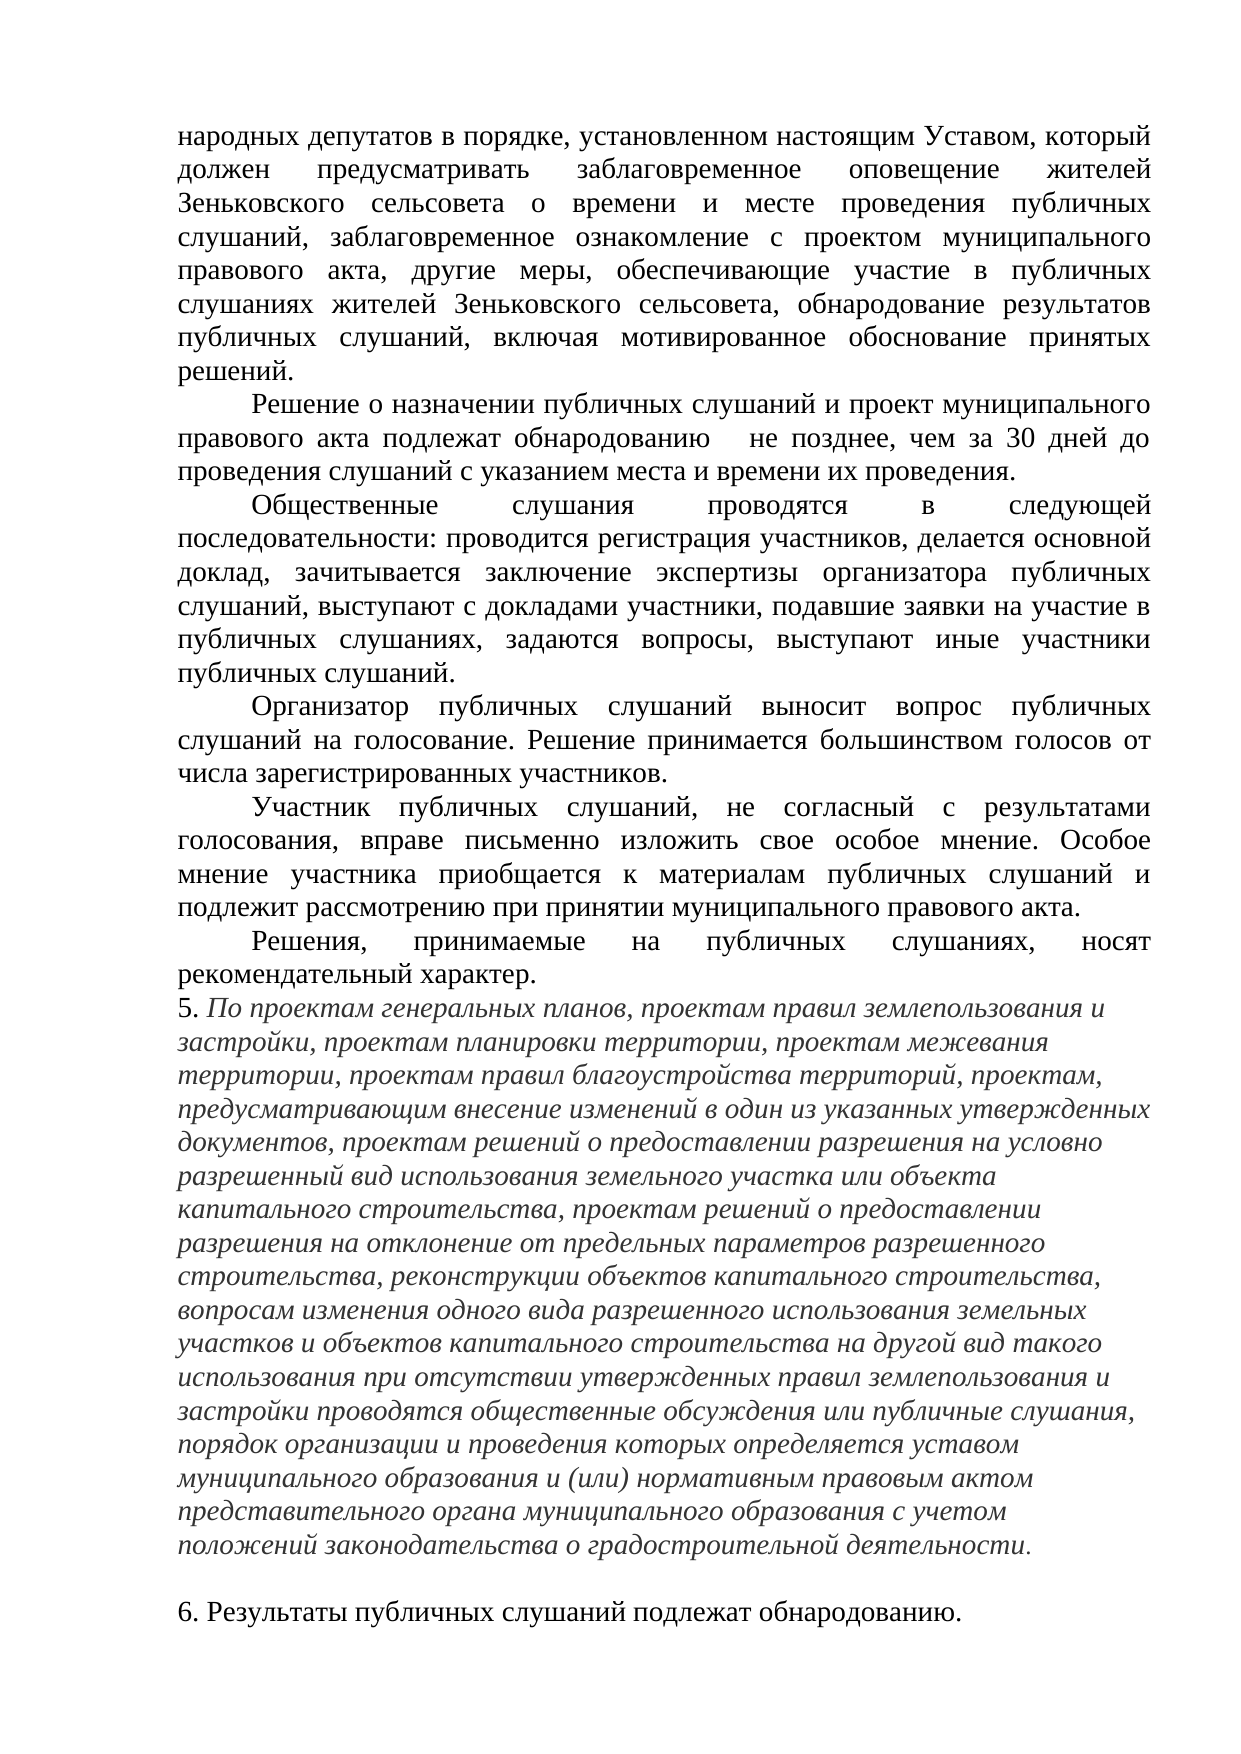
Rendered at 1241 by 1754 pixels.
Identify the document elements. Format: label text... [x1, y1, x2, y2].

text Организатор публичных слушаний выносит вопрос публичных слушаний на голосование. Решение принимается большинством голосов от числа зарегистрированных участников. [177, 688, 1152, 789]
text Решение о назначении публичных слушаний и проект муниципального правового акта подлежат обнародованию не позднее, чем за 30 дней до проведения слушаний с указанием места и времени их проведения. [177, 386, 1152, 487]
text Общественные слушания проводятся в следующей последовательности: проводится регистрация участников, делается основной доклад, зачитывается заключение экспертизы организатора публичных слушаний, выступают с докладами участники, подавшие заявки на участие в публичных слушаниях, задаются вопросы, выступают иные участники публичных слушаний. [177, 487, 1152, 688]
text Решения, принимаемые на публичных слушаниях, носят рекомендательный характер. [177, 923, 1152, 990]
text Участник публичных слушаний, не согласный с результатами голосования, вправе письменно изложить свое особое мнение. Особое мнение участника приобщается к материалам публичных слушаний и подлежит рассмотрению при принятии муниципального правового акта. [177, 789, 1152, 923]
text 6. Результаты публичных слушаний подлежат обнародованию. [177, 1594, 1152, 1627]
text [177, 118, 1152, 386]
text 5. По проектам генеральных планов, проектам правил землепользования и застройки, проектам планировки территории, проектам межевания территории, проектам правил благоустройства территорий, проектам, предусматривающим внесение изменений в один из указанных утвержденных документов, проектам решений о предоставлении разрешения на условно разрешенный вид использования земельного участка или объекта капитального строительства, проектам решений о предоставлении разрешения на отклонение от предельных параметров разрешенного строительства, реконструкции объектов капитального строительства, вопросам изменения одного вида разрешенного использования земельных участков и объектов капитального строительства на другой вид такого использования при отсутствии утвержденных правил землепользования и застройки проводятся общественные обсуждения или публичные слушания, порядок организации и проведения которых определяется уставом муниципального образования и (или) нормативным правовым актом представительного органа муниципального образования с учетом положений законодательства о градостроительной деятельности. [177, 990, 1152, 1560]
